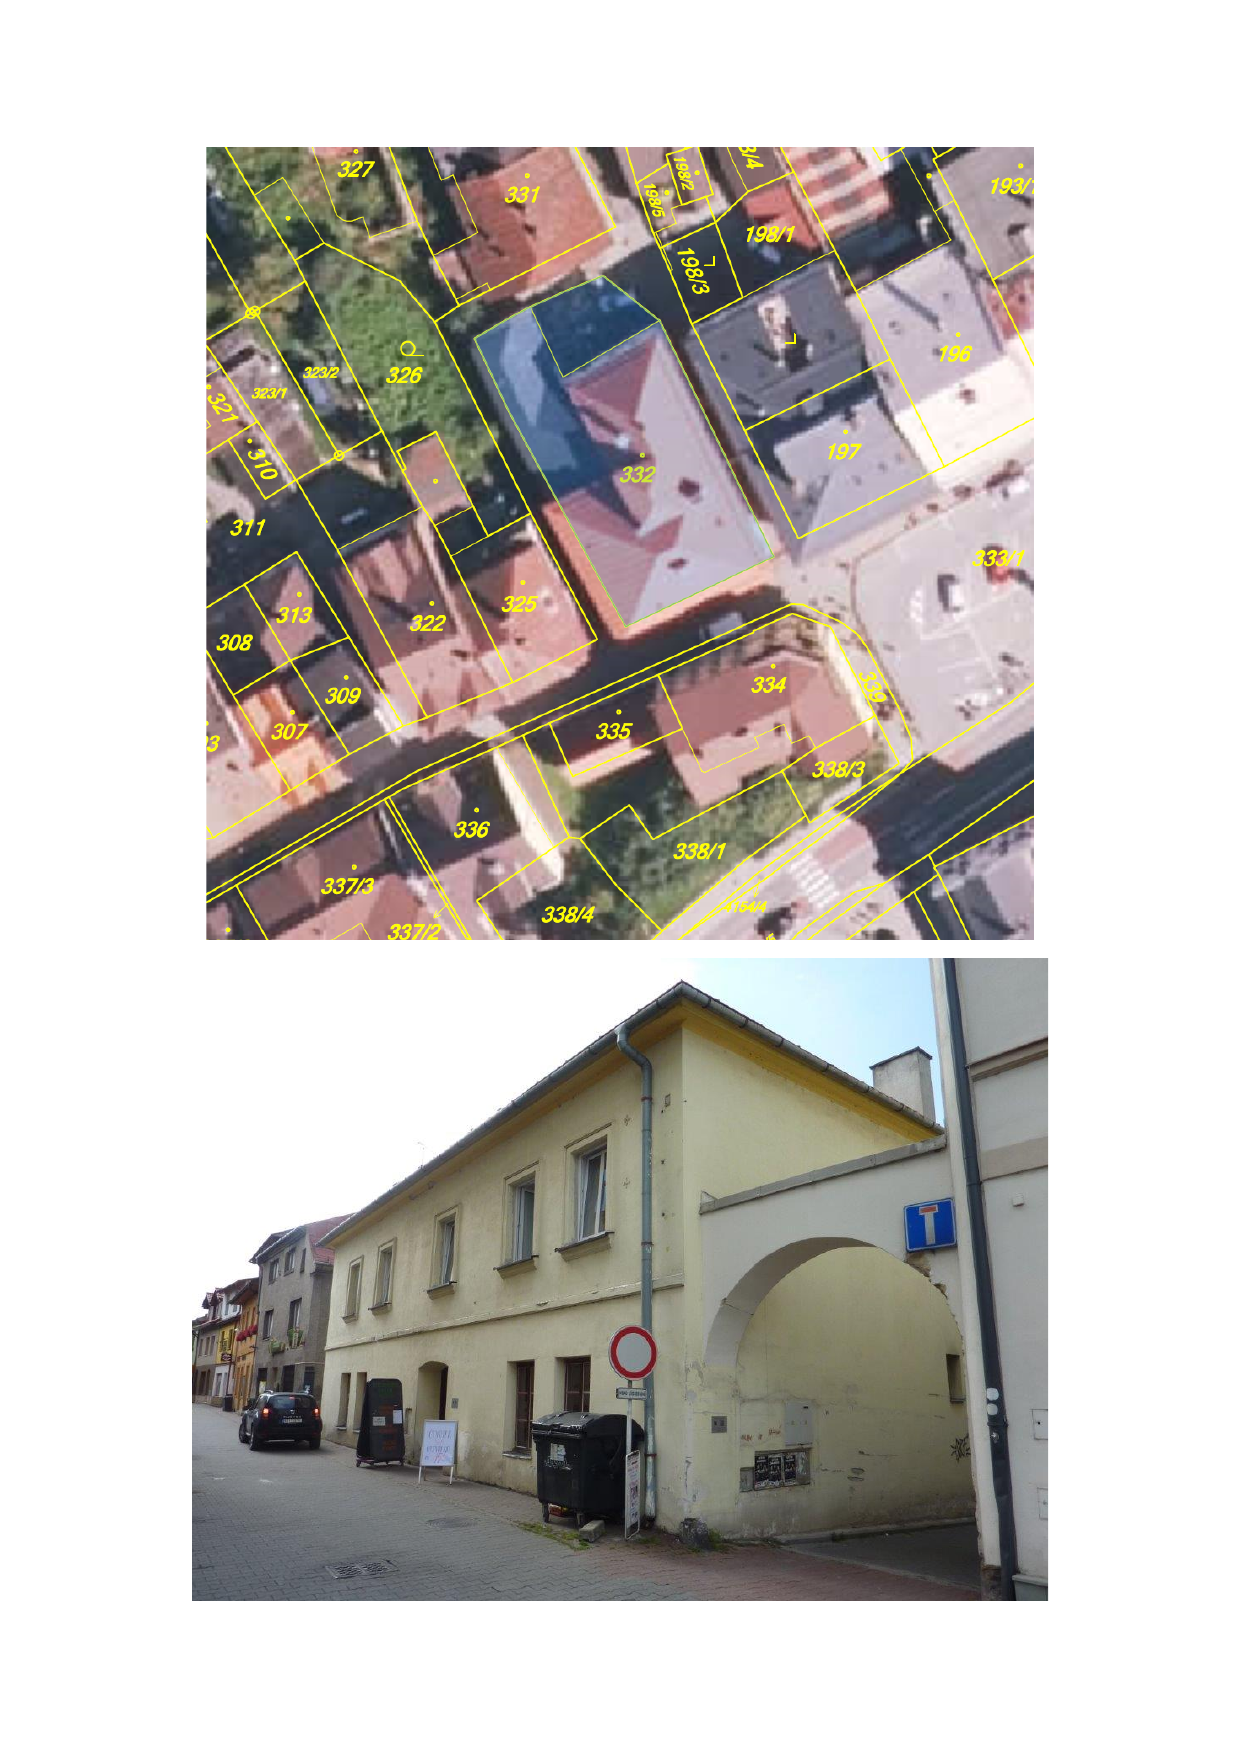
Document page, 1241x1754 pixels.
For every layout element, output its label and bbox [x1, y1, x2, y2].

picture [192, 958, 1049, 1601]
